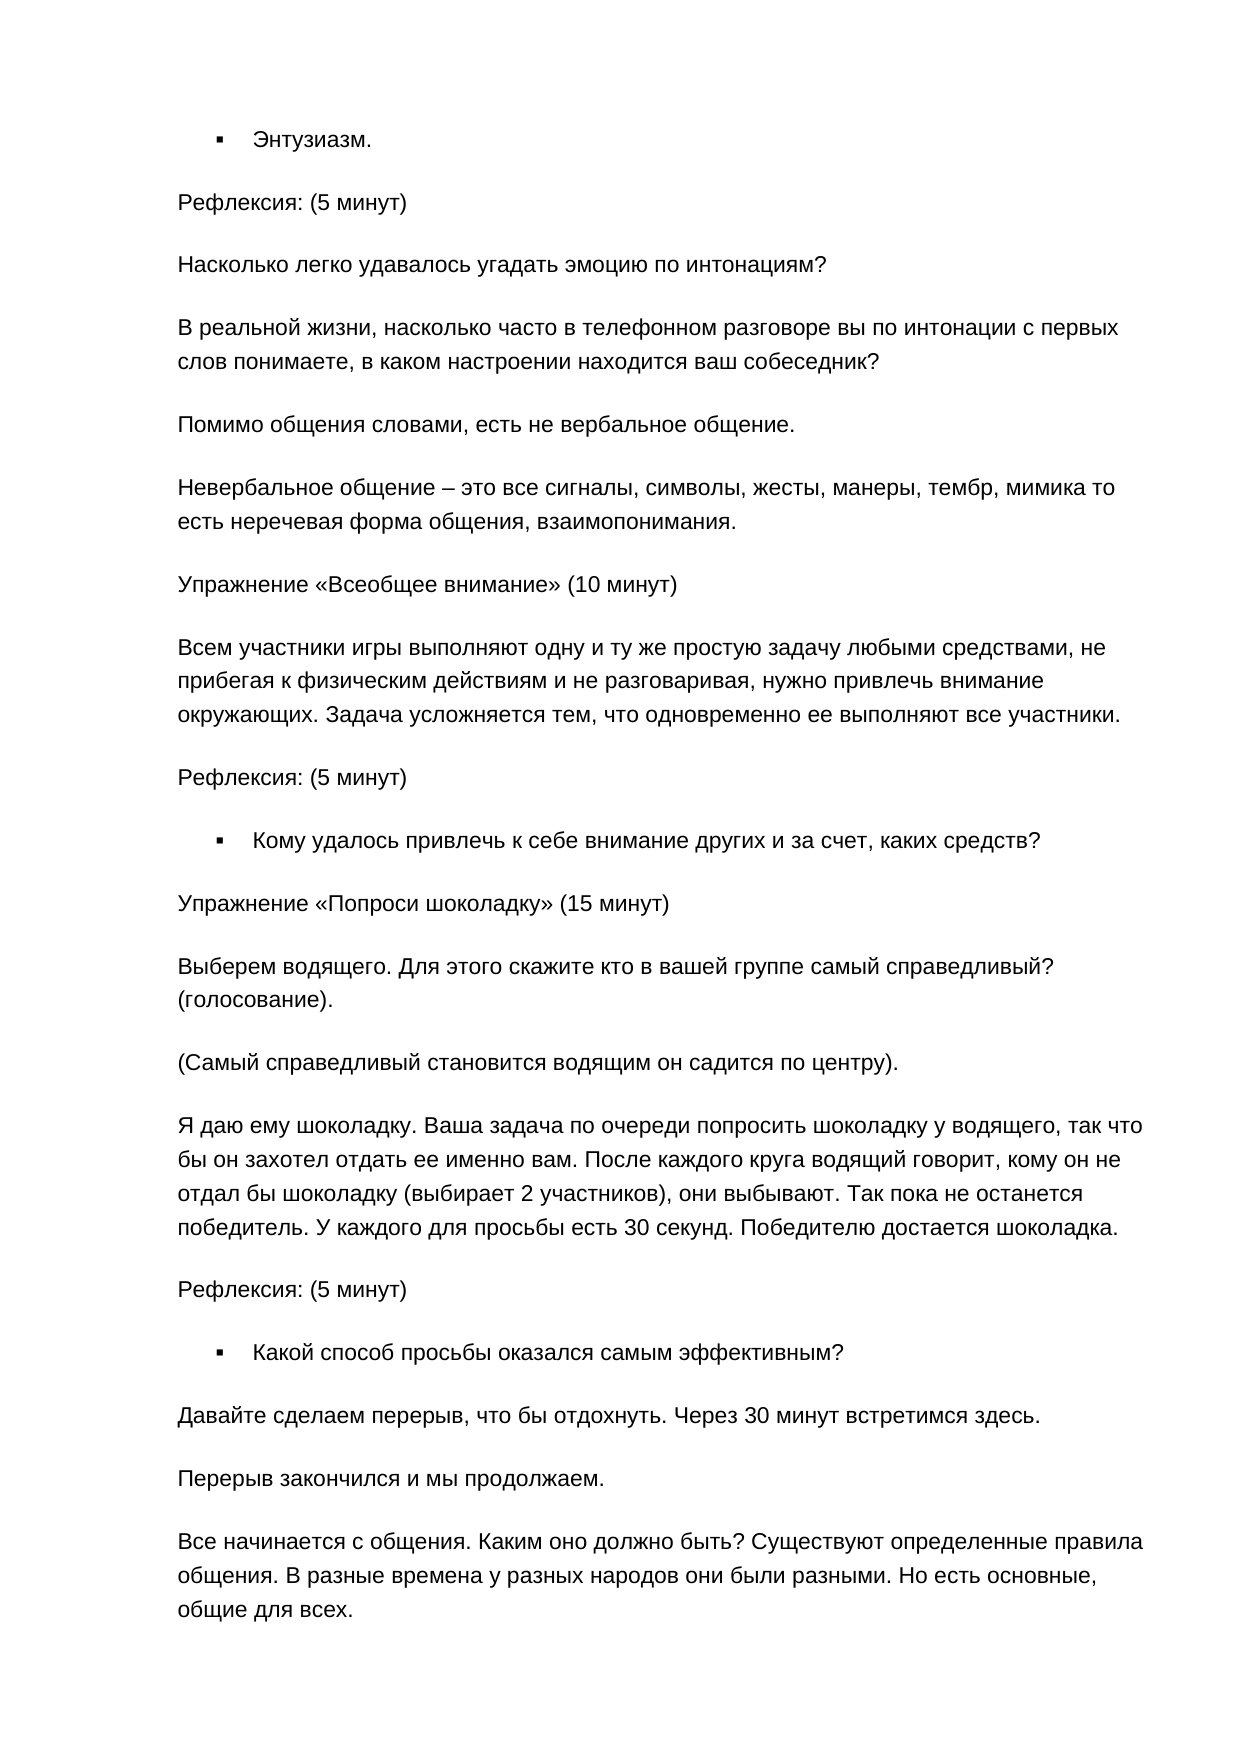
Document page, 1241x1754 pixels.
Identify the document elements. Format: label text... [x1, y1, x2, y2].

text Рефлексия: (5 минут) [177, 181, 1152, 215]
text Упражнение «Всеобщее внимание» (10 минут) [177, 563, 1152, 597]
text Всем участники игры выполняют одну и ту же простую задачу любыми средствами, не прибегая к физическим действиям и не разговаривая, нужно привлечь внимание окружающих. Задача усложняется тем, что одновременно ее выполняют все участники. [177, 626, 1152, 727]
text В реальной жизни, насколько часто в телефонном разговоре вы по интонации с первых слов понимаете, в каком настроении находится ваш собеседник? [177, 307, 1152, 374]
text Упражнение «Попроси шоколадку» (15 минут) [177, 882, 1152, 916]
list Энтузиазм. [215, 118, 1152, 152]
text Помимо общения словами, есть не вербальное общение. [177, 403, 1152, 437]
text Я даю ему шоколадку. Ваша задача по очереди попросить шоколадку у водящего, так что бы он захотел отдать ее именно вам. После каждого круга водящий говорит, кому он не отдал бы шоколадку (выбирает 2 участников), они выбывают. Так пока не останется победитель. У каждого для просьбы есть 30 секунд. Победителю достается шоколадка. [177, 1105, 1152, 1240]
text (Самый справедливый становится водящим он садится по центру). [177, 1042, 1152, 1076]
text Рефлексия: (5 минут) [177, 756, 1152, 790]
text Насколько легко удавалось угадать эмоцию по интонациям? [177, 244, 1152, 278]
text Выберем водящего. Для этого скажите кто в вашей группе самый справедливый? (голосование). [177, 945, 1152, 1013]
text Все начинается с общения. Каким оно должно быть? Существуют определенные правила общения. В разные времена у разных народов они были разными. Но есть основные, общие для всех. [177, 1521, 1152, 1622]
list Какой способ просьбы оказался самым эффективным? [215, 1332, 1152, 1366]
list Кому удалось привлечь к себе внимание других и за счет, каких средств? [215, 819, 1152, 853]
text Рефлексия: (5 минут) [177, 1269, 1152, 1303]
text Перерыв закончился и мы продолжаем. [177, 1458, 1152, 1491]
text Невербальное общение – это все сигналы, символы, жесты, манеры, тембр, мимика то есть неречевая форма общения, взаимопонимания. [177, 466, 1152, 534]
text Давайте сделаем перерыв, что бы отдохнуть. Через 30 минут встретимся здесь. [177, 1395, 1152, 1428]
